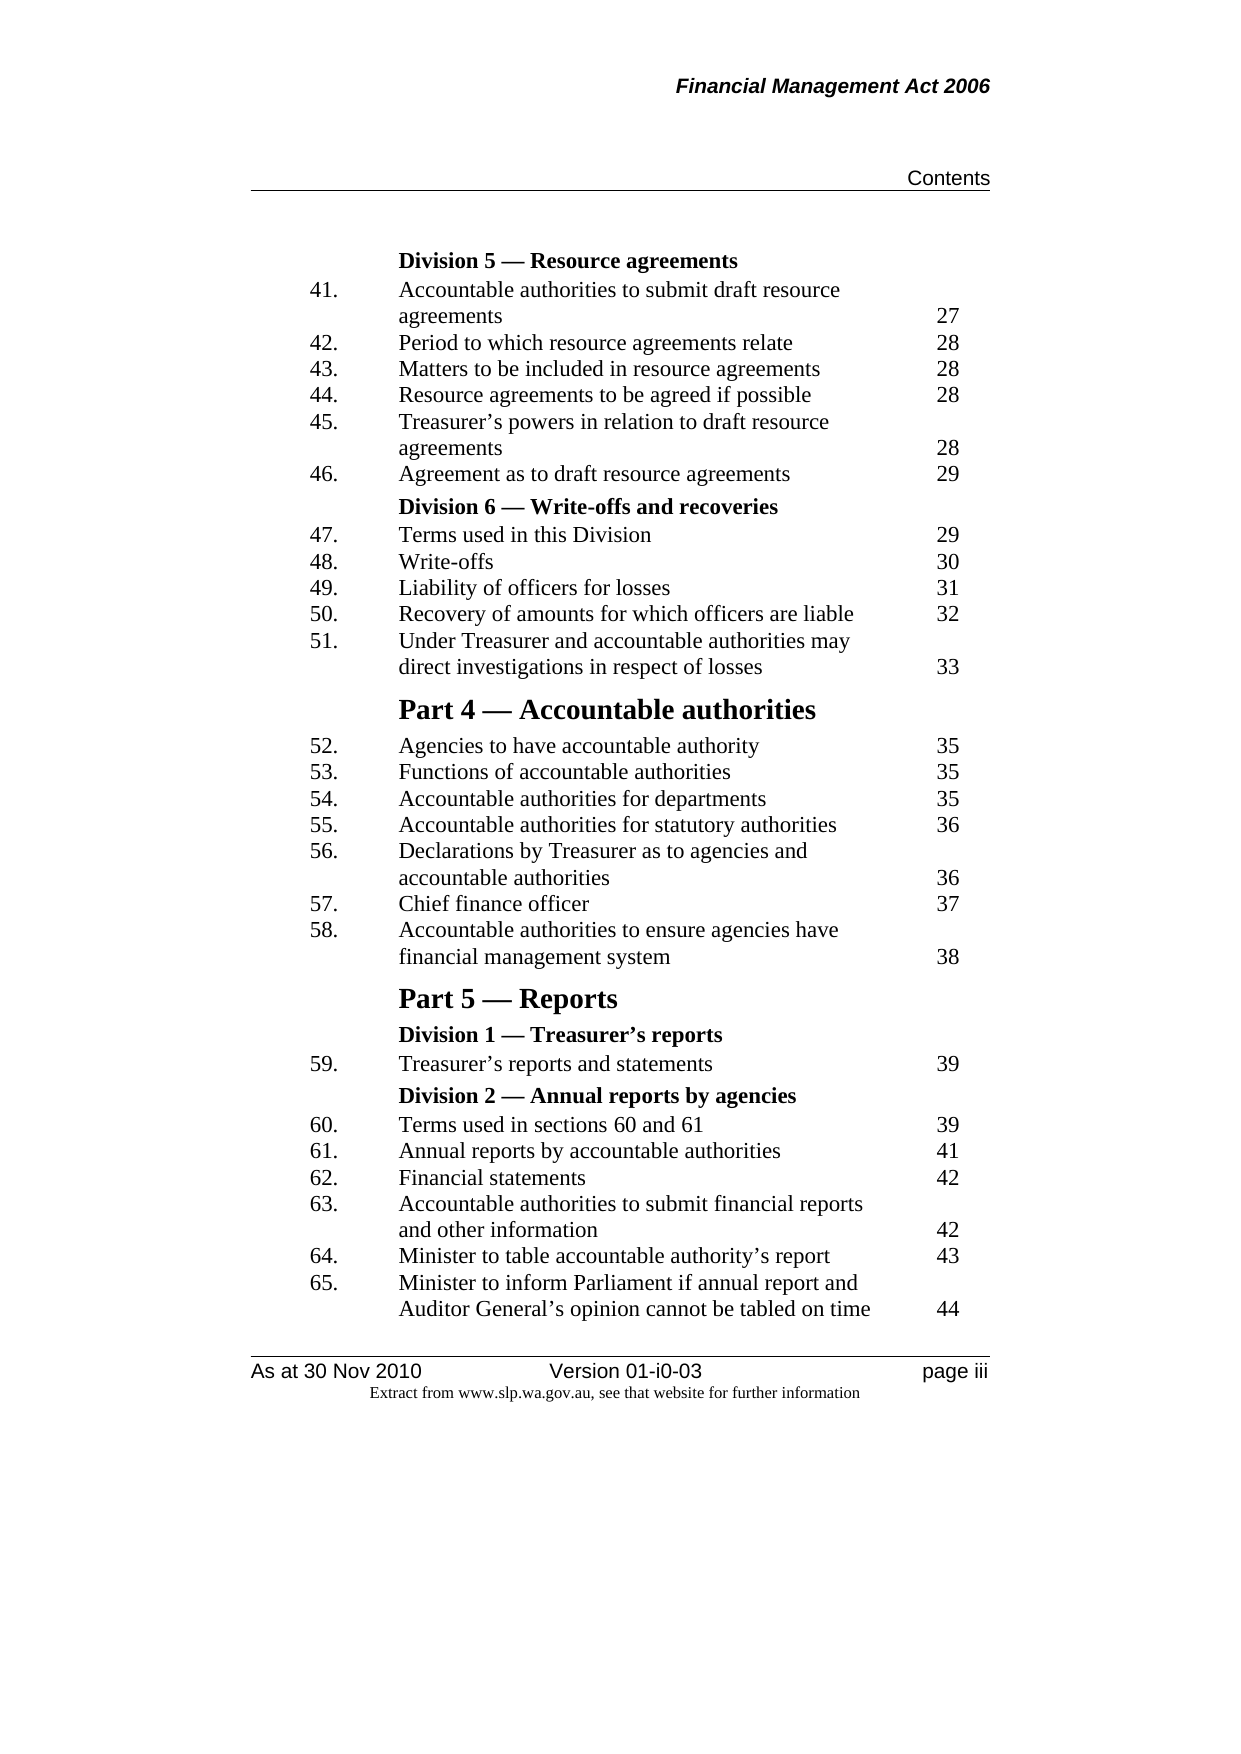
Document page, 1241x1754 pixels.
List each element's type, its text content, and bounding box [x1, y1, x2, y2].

text 49. Liability of officers for losses 31 [309, 574, 872, 601]
text 59. Treasurer’s reports and statements 39 [309, 1050, 872, 1076]
text Part 5 — Reports [398, 982, 872, 1015]
text 42. Period to which resource agreements relate 28 [309, 329, 872, 355]
text 62. Financial statements 42 [309, 1163, 872, 1190]
text 53. Functions of accountable authorities 35 [309, 758, 872, 784]
text 63. Accountable authorities to submit financial reports and other information 42 [309, 1190, 872, 1243]
text 60. Terms used in sections 60 and 61 39 [309, 1111, 872, 1137]
text Division 1 — Treasurer’s reports [398, 1021, 872, 1048]
text Division 2 — Annual reports by agencies [398, 1082, 872, 1109]
text 44. Resource agreements to be agreed if possible 28 [309, 381, 872, 408]
text 48. Write-offs 30 [309, 548, 872, 574]
text 41. Accountable authorities to submit draft resource agreements 27 [309, 276, 872, 329]
text Part 4 — Accountable authorities [398, 692, 872, 726]
text 52. Agencies to have accountable authority 35 [309, 732, 872, 758]
text 65. Minister to inform Parliament if annual report and Auditor General’s opinion cannot be tabled on time 44 [309, 1269, 872, 1322]
text 47. Terms used in this Division 29 [309, 521, 872, 548]
text Division 6 — Write-offs and recoveries [398, 493, 872, 519]
text 50. Recovery of amounts for which officers are liable 32 [309, 601, 872, 627]
text 61. Annual reports by accountable authorities 41 [309, 1137, 872, 1163]
text 64. Minister to table accountable authority’s report 43 [309, 1243, 872, 1269]
text 55. Accountable authorities for statutory authorities 36 [309, 811, 872, 837]
text 45. Treasurer’s powers in relation to draft resource agreements 28 [309, 408, 872, 460]
text 56. Declarations by Treasurer as to agencies and accountable authorities 36 [309, 837, 872, 890]
text 51. Under Treasurer and accountable authorities may direct investigations in respect of losses 33 [309, 627, 872, 679]
text Division 5 — Resource agreements [398, 247, 872, 274]
text 46. Agreement as to draft resource agreements 29 [309, 460, 872, 487]
text 57. Chief finance officer 37 [309, 890, 872, 916]
text 43. Matters to be included in resource agreements 28 [309, 355, 872, 381]
text 58. Accountable authorities to ensure agencies have financial management system 38 [309, 916, 872, 969]
text 54. Accountable authorities for departments 35 [309, 784, 872, 811]
